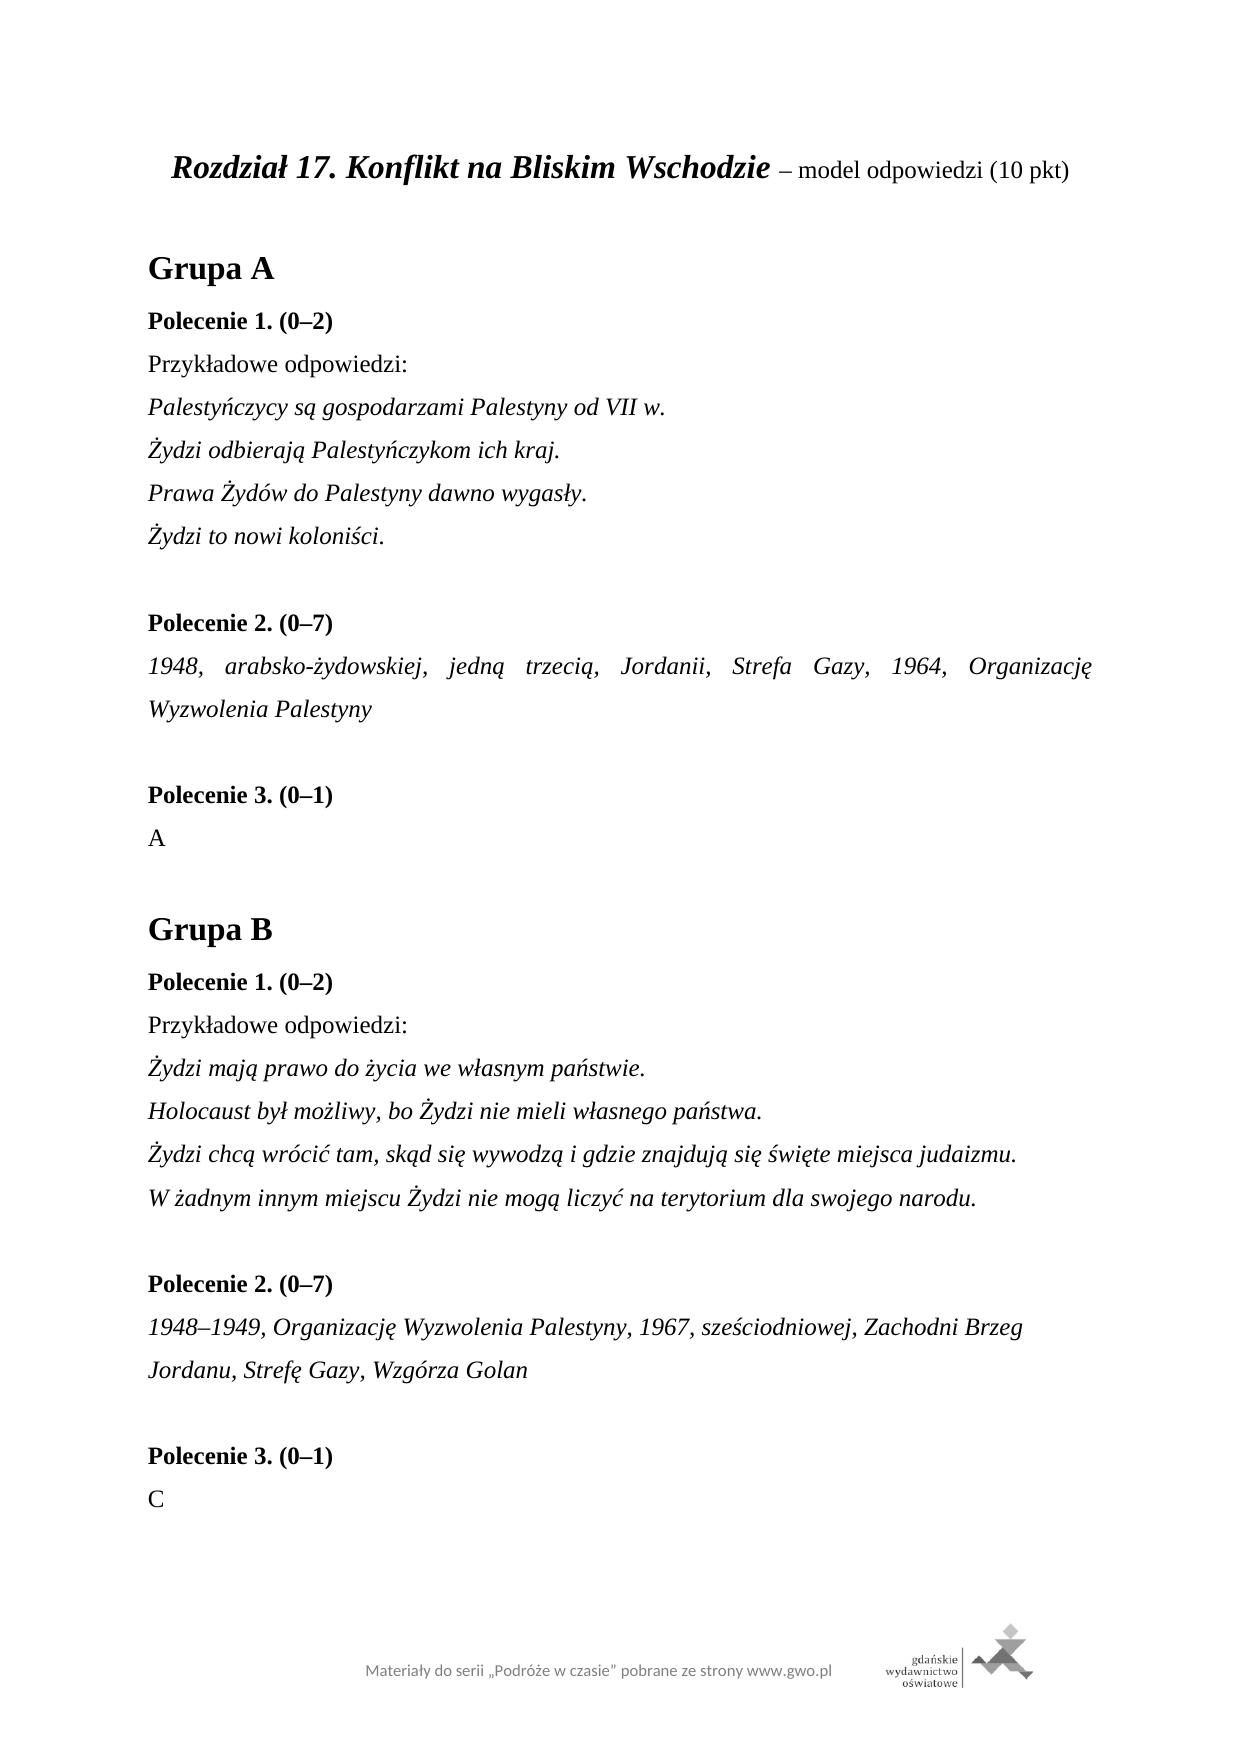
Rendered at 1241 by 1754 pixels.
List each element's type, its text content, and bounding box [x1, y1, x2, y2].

text Polecenie 1. (0–2) [148, 967, 1093, 996]
text Grupa B [148, 909, 1093, 948]
text Polecenie 1. (0–2) [148, 306, 1093, 334]
text Polecenie 2. (0–7) [148, 1269, 1093, 1298]
text 1948, arabsko-żydowskiej, jedną trzecią, Jordanii, Strefa Gazy, 1964, Organizację Wyzwolenia Palestyny [148, 651, 1093, 723]
text Przykładowe odpowiedzi: [148, 349, 1093, 378]
text W żadnym innym miejscu Żydzi nie mogą liczyć na terytorium dla swojego narodu. [148, 1183, 1093, 1211]
text 1948–1949, Organizację Wyzwolenia Palestyny, 1967, sześciodniowej, Zachodni Brzeg Jordanu, Strefę Gazy, Wzgórza Golan [148, 1312, 1093, 1384]
text Żydzi chcą wrócić tam, skąd się wywodzą i gdzie znajdują się święte miejsca judaizmu. [148, 1139, 1093, 1168]
text Polecenie 2. (0–7) [148, 608, 1093, 636]
text Polecenie 3. (0–1) [148, 1441, 1093, 1470]
text Przykładowe odpowiedzi: [148, 1010, 1093, 1039]
text Żydzi odbierają Palestyńczykom ich kraj. [148, 435, 1093, 464]
text Grupa A [148, 248, 1093, 287]
picture [885, 1623, 1033, 1688]
text Holocaust był możliwy, bo Żydzi nie mieli własnego państwa. [148, 1096, 1093, 1125]
text Prawa Żydów do Palestyny dawno wygasły. [148, 478, 1093, 507]
text Polecenie 3. (0–1) [148, 780, 1093, 809]
text Palestyńczycy są gospodarzami Palestyny od VII w. [148, 392, 1093, 421]
text Rozdział 17. Konflikt na Bliskim Wschodzie – model odpowiedzi (10 pkt) [148, 148, 1093, 186]
text Żydzi to nowi koloniści. [148, 521, 1093, 550]
text Żydzi mają prawo do życia we własnym państwie. [148, 1053, 1093, 1082]
text A [148, 823, 1093, 852]
text C [148, 1484, 1093, 1513]
